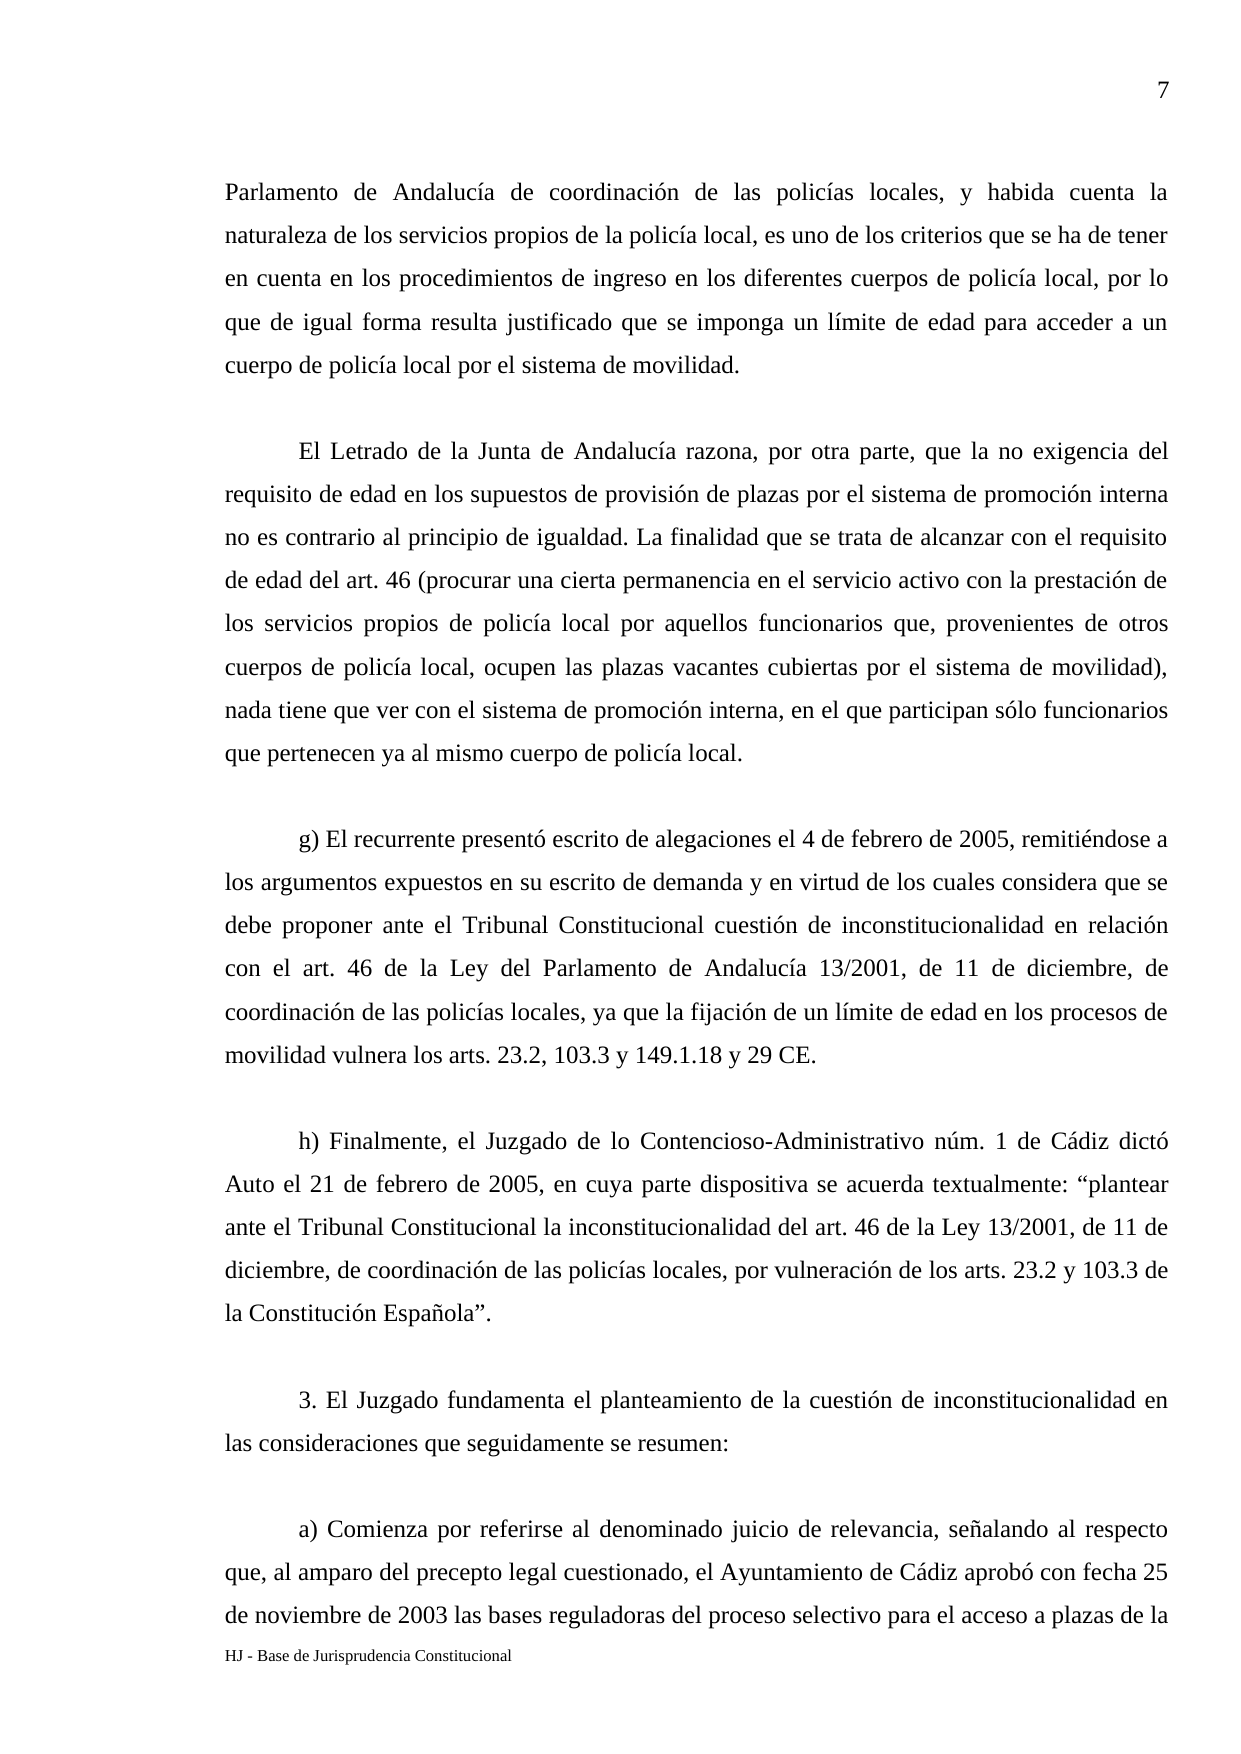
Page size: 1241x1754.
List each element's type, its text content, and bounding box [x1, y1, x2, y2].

text El Letrado de la Junta de Andalucía razona, por otra parte, que la no exigencia del requisito de edad en los supuestos de provisión de plazas por el sistema de promoción interna no es contrario al principio de igualdad. La finalidad que se trata de alcanzar con el requisito de edad del art. 46 (procurar una cierta permanencia en el servicio activo con la prestación de los servicios propios de policía local por aquellos funcionarios que, provenientes de otros cuerpos de policía local, ocupen las plazas vacantes cubiertas por el sistema de movilidad), nada tiene que ver con el sistema de promoción interna, en el que participan sólo funcionarios que pertenecen ya al mismo cuerpo de policía local. [224, 436, 1169, 767]
text h) Finalmente, el Juzgado de lo Contencioso-Administrativo núm. 1 de Cádiz dictó Auto el 21 de febrero de 2005, en cuya parte dispositiva se acuerda textualmente: “plantear ante el Tribunal Constitucional la inconstitucionalidad del art. 46 de la Ley 13/2001, de 11 de diciembre, de coordinación de las policías locales, por vulneración de los arts. 23.2 y 103.3 de la Constitución Española”. [224, 1126, 1169, 1327]
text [224, 1514, 1169, 1629]
text g) El recurrente presentó escrito de alegaciones el 4 de febrero de 2005, remitiéndose a los argumentos expuestos en su escrito de demanda y en virtud de los cuales considera que se debe proponer ante el Tribunal Constitucional cuestión de inconstitucionalidad en relación con el art. 46 de la Ley del Parlamento de Andalucía 13/2001, de 11 de diciembre, de coordinación de las policías locales, ya que la fijación de un límite de edad en los procesos de movilidad vulnera los arts. 23.2, 103.3 y 149.1.18 y 29 CE. [224, 824, 1169, 1068]
text 3. El Juzgado fundamenta el planteamiento de la cuestión de inconstitucionalidad en las consideraciones que seguidamente se resumen: [224, 1385, 1169, 1457]
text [224, 177, 1169, 378]
